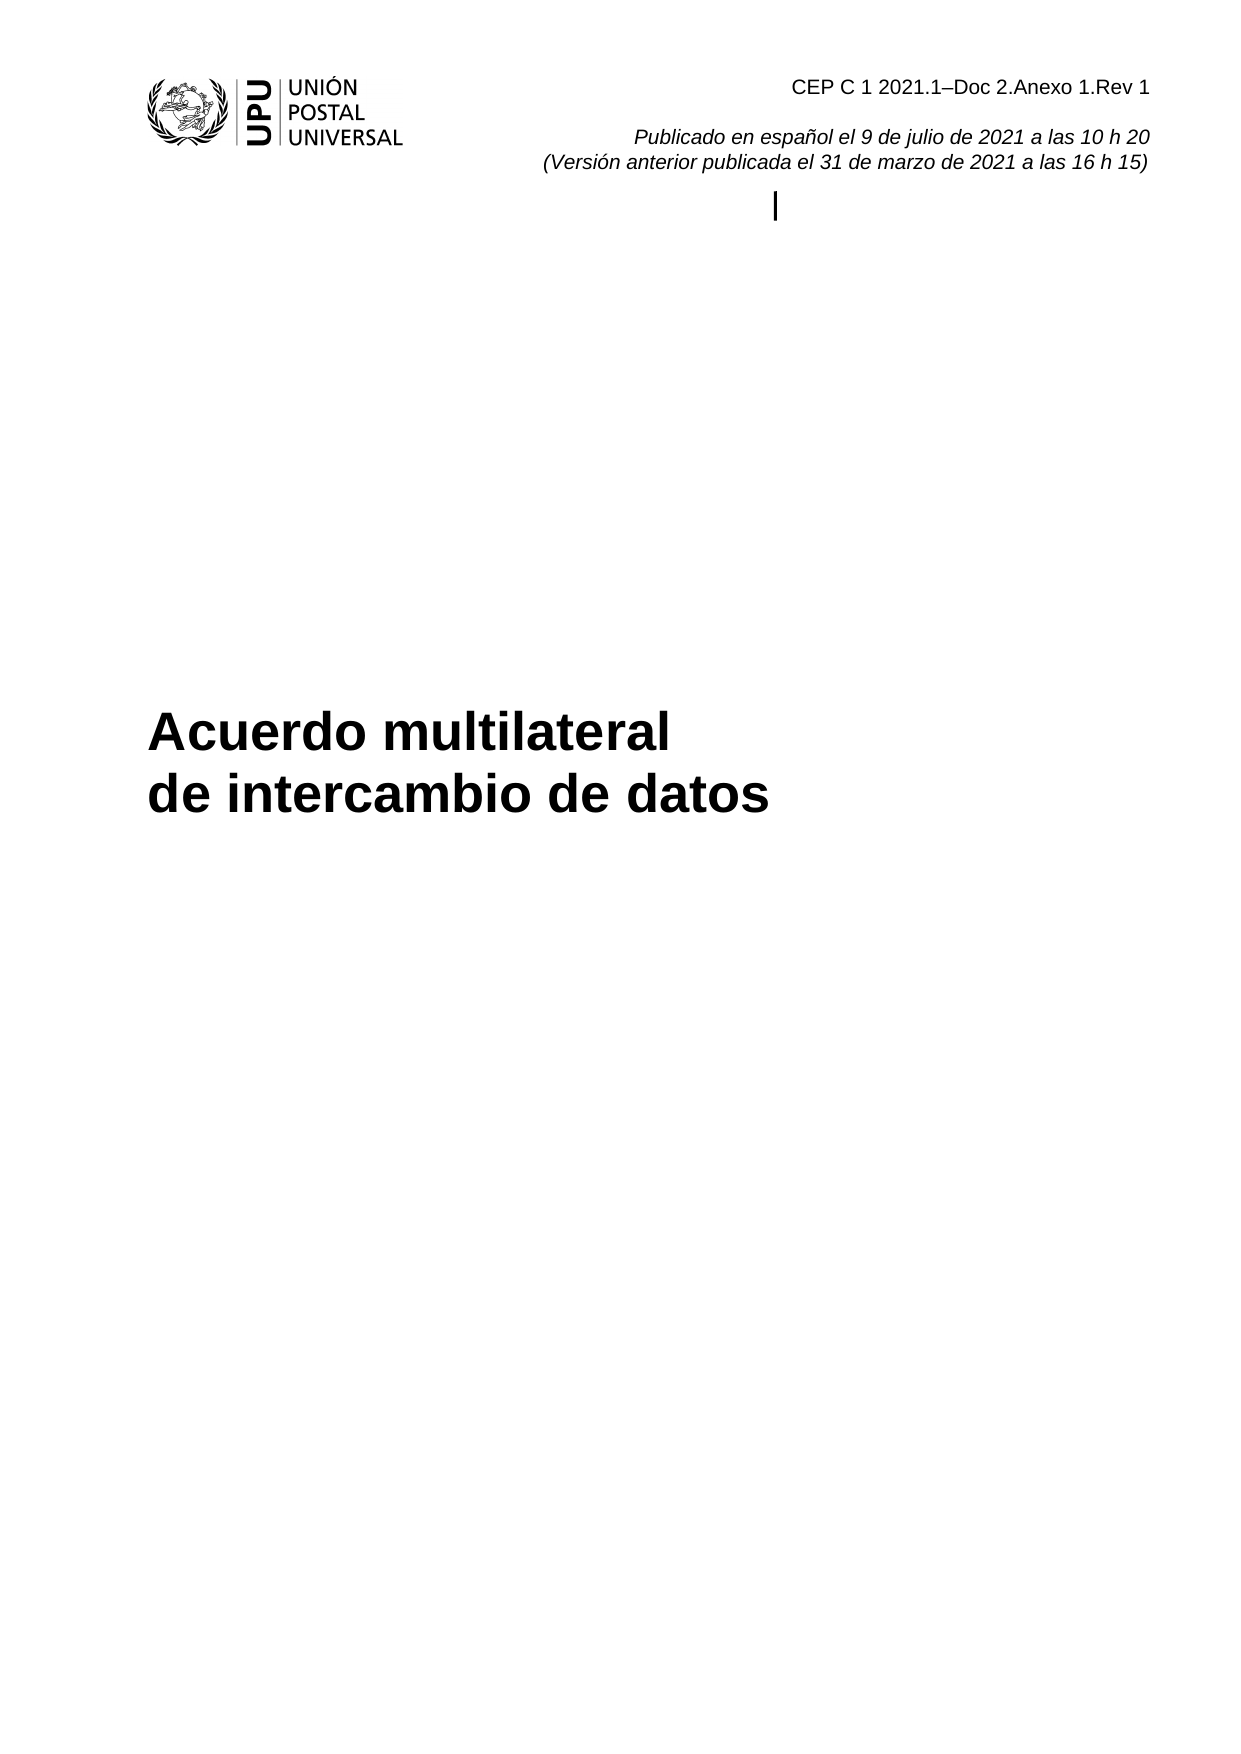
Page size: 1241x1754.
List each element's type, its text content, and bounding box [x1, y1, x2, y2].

text Acuerdo multilateral de intercambio de datos [148, 699, 1152, 824]
picture [147, 76, 403, 146]
